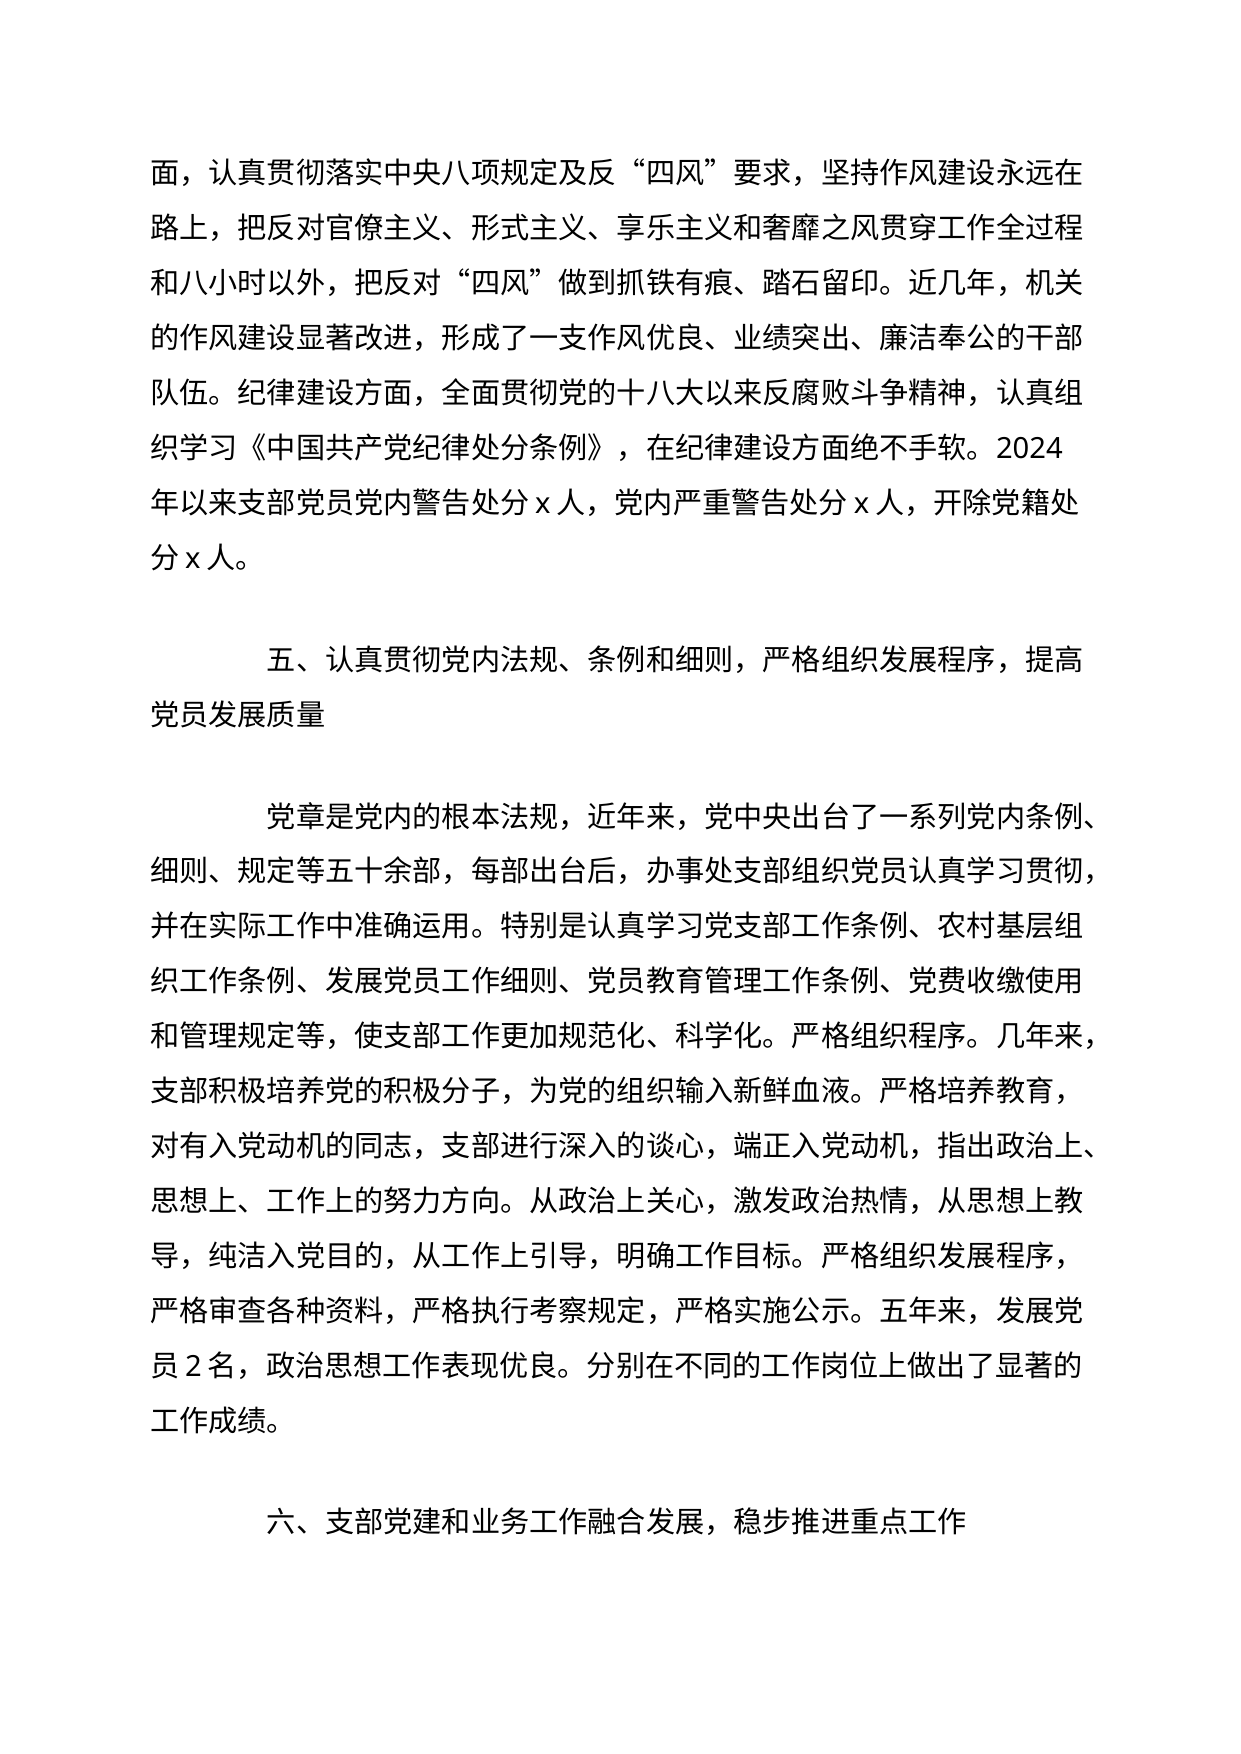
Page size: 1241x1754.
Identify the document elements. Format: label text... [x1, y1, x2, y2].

text 党章是党内的根本法规，近年来，党中央出台了一系列党内条例、细则、规定等五十余部，每部出台后，办事处支部组织党员认真学习贯彻，并在实际工作中准确运用。特别是认真学习党支部工作条例、农村基层组织工作条例、发展党员工作细则、党员教育管理工作条例、党费收缴使用和管理规定等，使支部工作更加规范化、科学化。严格组织程序。几年来，支部积极培养党的积极分子，为党的组织输入新鲜血液。严格培养教育，对有入党动机的同志，支部进行深入的谈心，端正入党动机，指出政治上、思想上、工作上的努力方向。从政治上关心，激发政治热情，从思想上教导，纯洁入党目的，从工作上引导，明确工作目标。严格组织发展程序，严格审查各种资料，严格执行考察规定，严格实施公示。五年来，发展党员2名，政治思想工作表现优良。分别在不同的工作岗位上做出了显著的工作成绩。 [150, 793, 1090, 1439]
text 五、认真贯彻党内法规、条例和细则，严格组织发展程序，提高党员发展质量 [150, 636, 1090, 734]
text 六、支部党建和业务工作融合发展，稳步推进重点工作 [150, 1499, 1090, 1541]
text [150, 150, 1090, 577]
